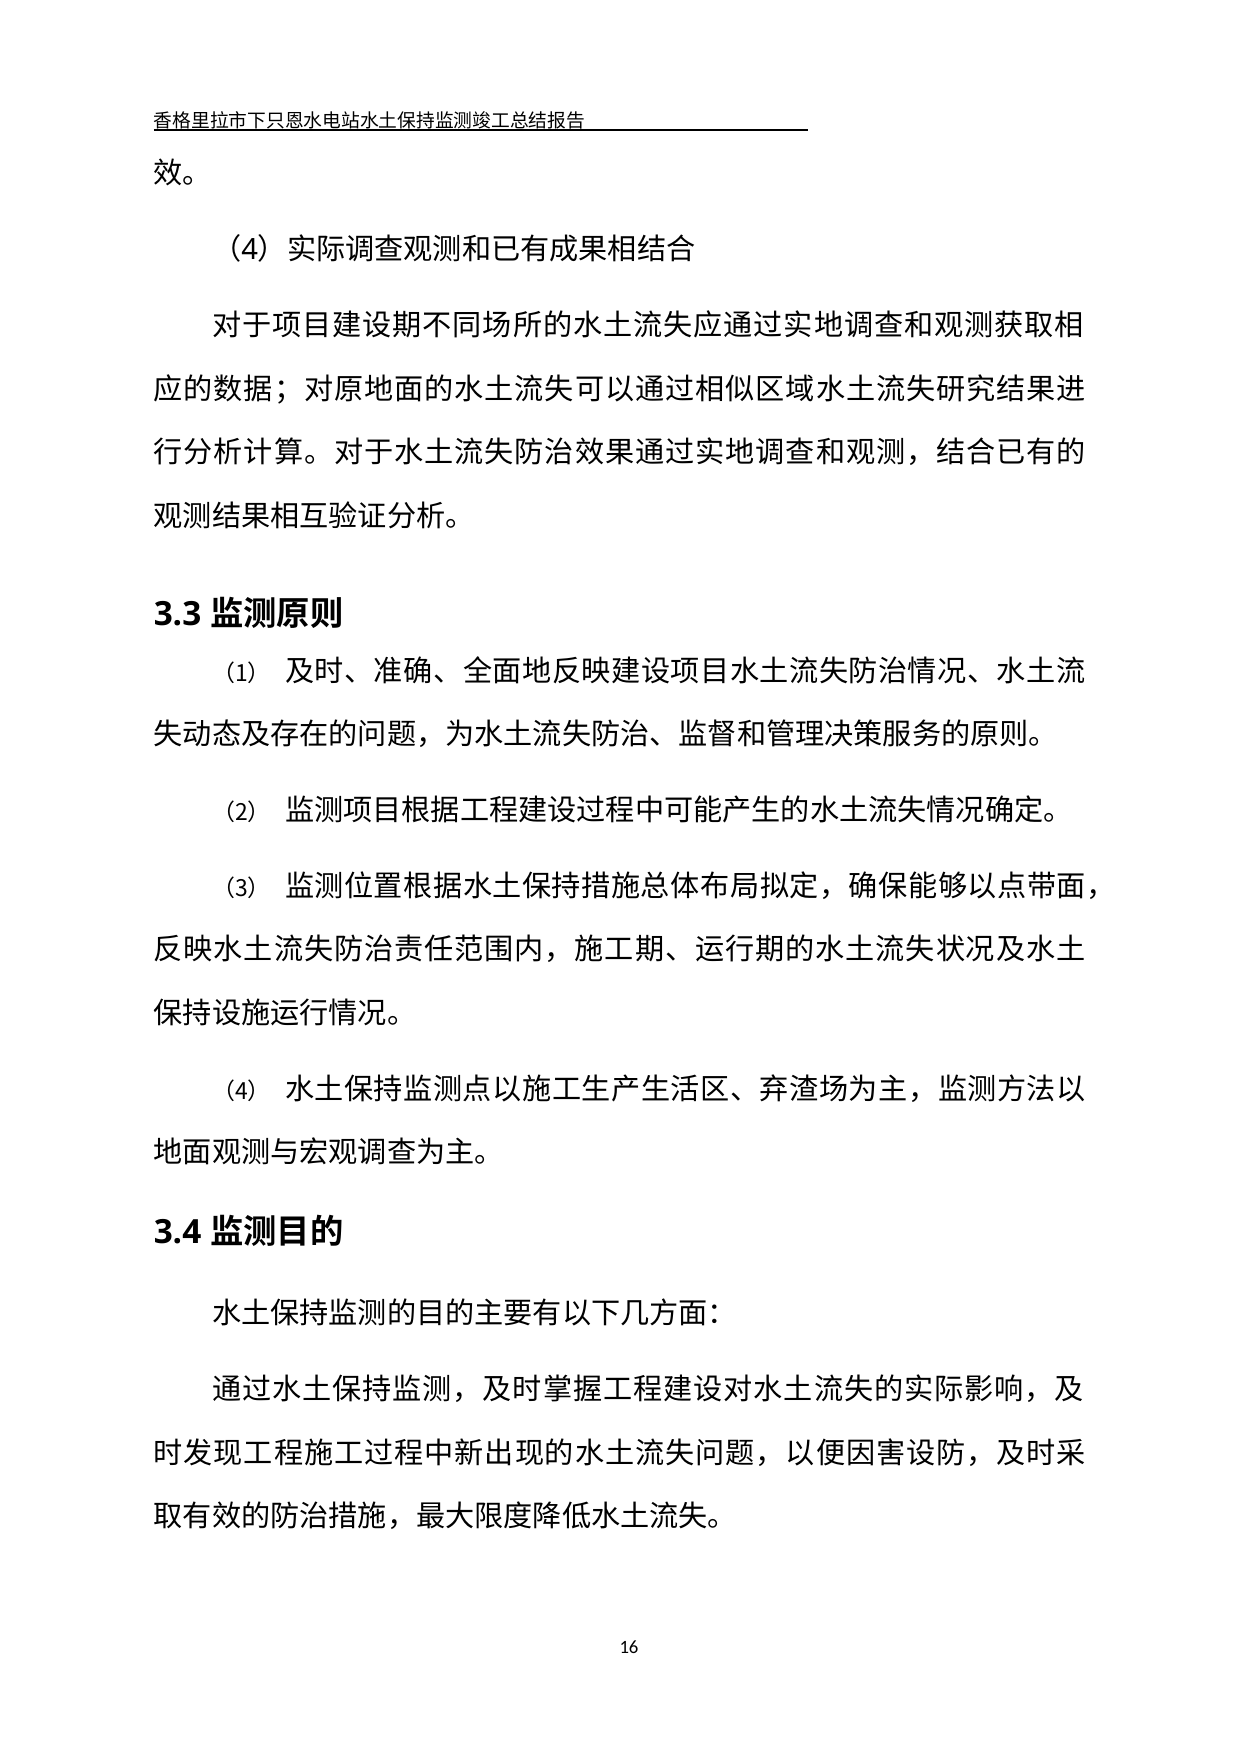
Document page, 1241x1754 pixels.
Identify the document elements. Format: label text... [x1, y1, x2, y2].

list 水土保持监测点以施工生产生活区、弃渣场为主，监测方法以地面观测与宏观调查为主。 [153, 1065, 1087, 1171]
subtitle 3.4 监测目的 [153, 1205, 1087, 1253]
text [153, 150, 1087, 192]
list 及时、准确、全面地反映建设项目水土流失防治情况、水土流失动态及存在的问题，为水土流失防治、监督和管理决策服务的原则。 [153, 647, 1087, 753]
text （4）实际调查观测和已有成果相结合 [153, 226, 1087, 268]
list 监测项目根据工程建设过程中可能产生的水土流失情况确定。 [153, 787, 1087, 829]
text 对于项目建设期不同场所的水土流失应通过实地调查和观测获取相应的数据；对原地面的水土流失可以通过相似区域水土流失研究结果进行分析计算。对于水土流失防治效果通过实地调查和观测，结合已有的观测结果相互验证分析。 [153, 302, 1087, 534]
subtitle 3.3 监测原则 [153, 586, 1087, 635]
text 水土保持监测的目的主要有以下几方面： [153, 1290, 1087, 1332]
text 通过水土保持监测，及时掌握工程建设对水土流失的实际影响，及时发现工程施工过程中新出现的水土流失问题，以便因害设防，及时采取有效的防治措施，最大限度降低水土流失。 [153, 1366, 1087, 1535]
list 监测位置根据水土保持措施总体布局拟定，确保能够以点带面，反映水土流失防治责任范围内，施工期、运行期的水土流失状况及水土保持设施运行情况。 [153, 862, 1087, 1032]
